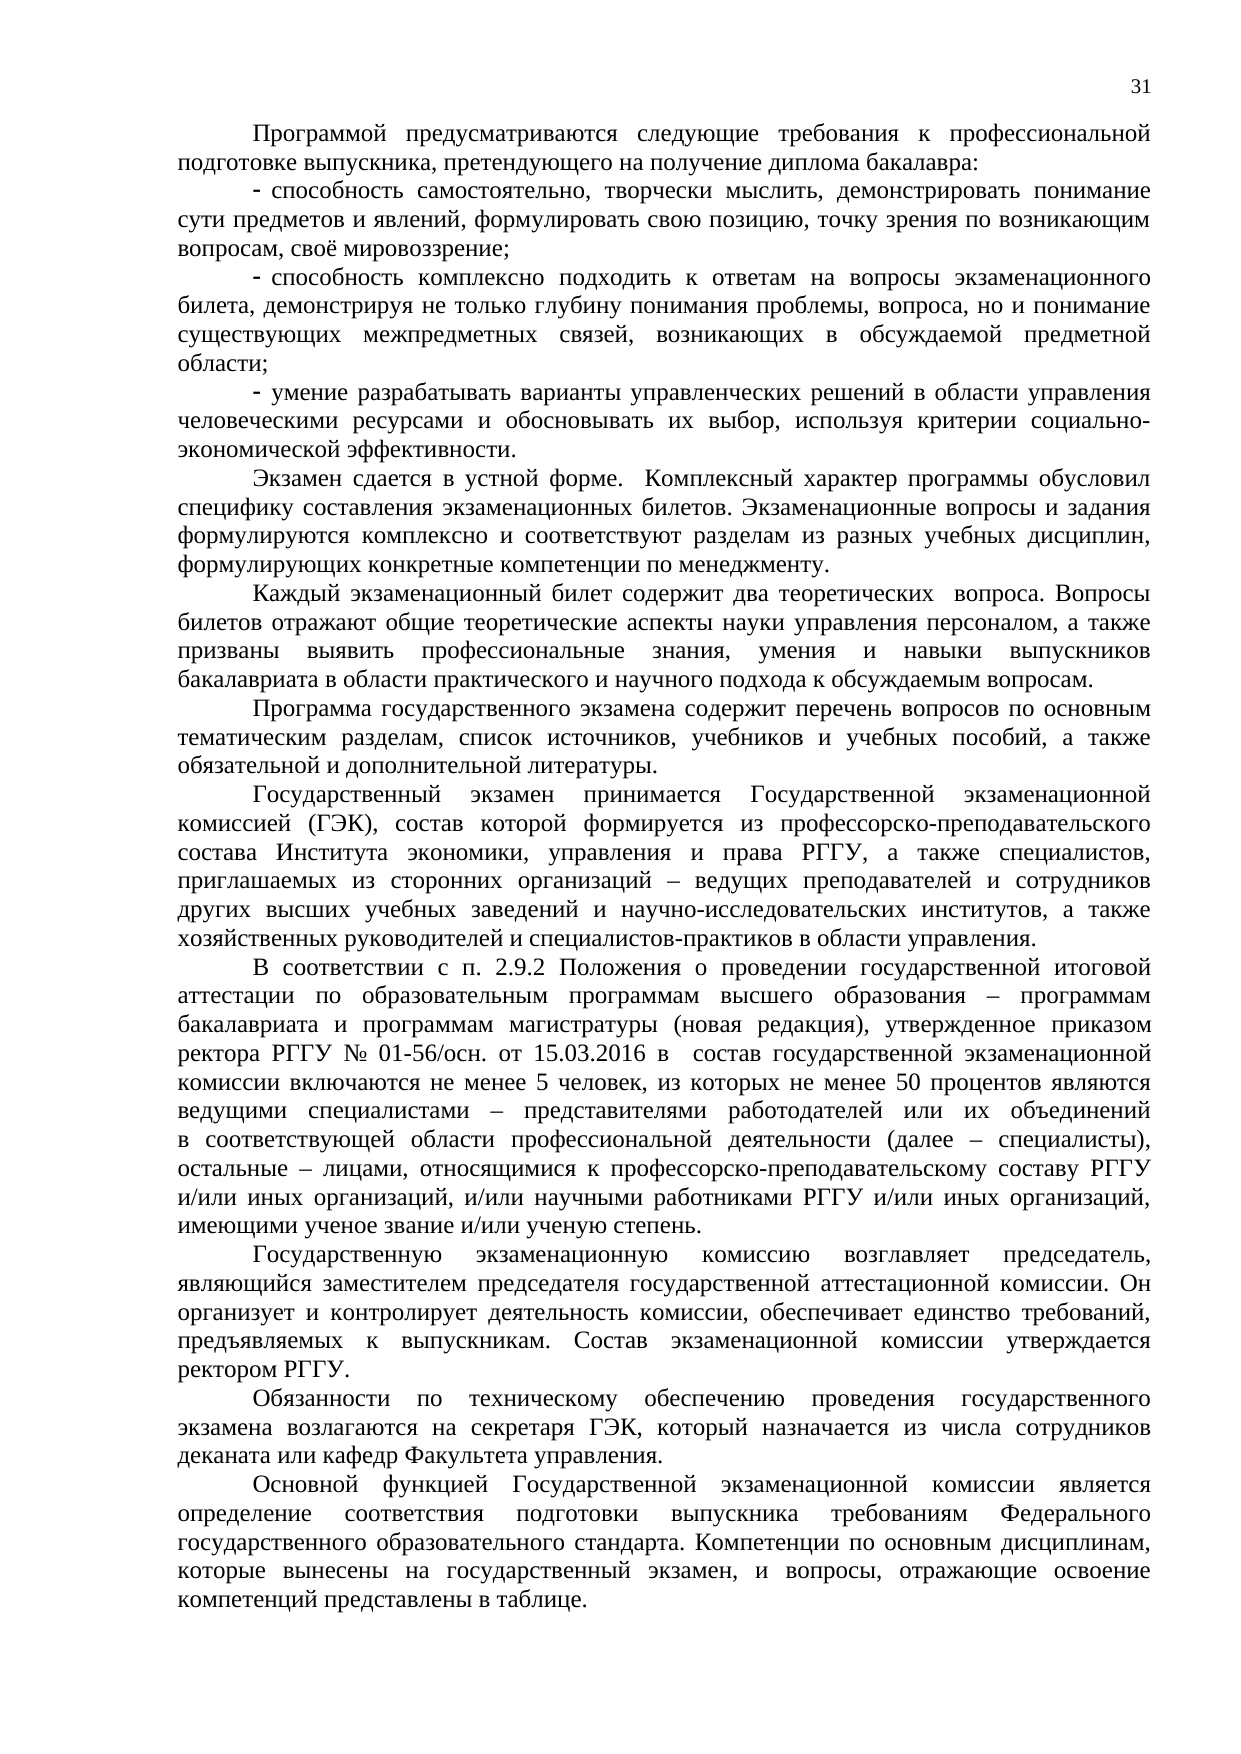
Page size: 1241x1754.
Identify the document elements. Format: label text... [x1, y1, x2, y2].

text Экзамен сдается в устной форме. Комплексный характер программы обусловил специфику составления экзаменационных билетов. Экзаменационные вопросы и задания формулируются комплексно и соответствуют разделам из разных учебных дисциплин, формулирующих конкретные компетенции по менеджменту. [177, 463, 1152, 578]
text Программа государственного экзамена содержит перечень вопросов по основным тематическим разделам, список источников, учебников и учебных пособий, а также обязательной и дополнительной литературы. [177, 693, 1152, 779]
text Государственный экзамен принимается Государственной экзаменационной комиссией (ГЭК), состав которой формируется из профессорско-преподавательского состава Института экономики, управления и права РГГУ, а также специалистов, приглашаемых из сторонних организаций – ведущих преподавателей и сотрудников других высших учебных заведений и научно-исследовательских институтов, а также хозяйственных руководителей и специалистов-практиков в области управления. [177, 779, 1152, 952]
text Каждый экзаменационный билет содержит два теоретических вопроса. Вопросы билетов отражают общие теоретические аспекты науки управления персоналом, а также призваны выявить профессиональные знания, умения и навыки выпускников бакалавриата в области практического и научного подхода к обсуждаемым вопросам. [177, 578, 1152, 693]
list умение разрабатывать варианты управленческих решений в области управления человеческими ресурсами и обосновывать их выбор, используя критерии социально-экономической эффективности. [177, 377, 1152, 463]
text Основной функцией Государственной экзаменационной комиссии является определение соответствия подготовки выпускника требованиям Федерального государственного образовательного стандарта. Компетенции по основным дисциплинам, которые вынесены на государственный экзамен, и вопросы, отражающие освоение компетенций представлены в таблице. [177, 1469, 1152, 1613]
text Государственную экзаменационную комиссию возглавляет председатель, являющийся заместителем председателя государственной аттестационной комиссии. Он организует и контролирует деятельность комиссии, обеспечивает единство требований, предъявляемых к выпускникам. Состав экзаменационной комиссии утверждается ректором РГГУ. [177, 1239, 1152, 1383]
text Обязанности по техническому обеспечению проведения государственного экзамена возлагаются на секретаря ГЭК, который назначается из числа сотрудников деканата или кафедр Факультета управления. [177, 1383, 1152, 1469]
list способность комплексно подходить к ответам на вопросы экзаменационного билета, демонстрируя не только глубину понимания проблемы, вопроса, но и понимание существующих межпредметных связей, возникающих в обсуждаемой предметной области; [177, 262, 1152, 377]
list способность самостоятельно, творчески мыслить, демонстрировать понимание сути предметов и явлений, формулировать свою позицию, точку зрения по возникающим вопросам, своё мировоззрение; [177, 176, 1152, 262]
text В соответствии с п. 2.9.2 Положения о проведении государственной итоговой аттестации по образовательным программам высшего образования – программам бакалавриата и программам магистратуры (новая редакция), утвержденное приказом ректора РГГУ № 01-56/осн. от 15.03.2016 в состав государственной экзаменационной комиссии включаются не менее 5 человек, из которых не менее 50 процентов являются ведущими специалистами – представителями работодателей или их объединений в соответствующей области профессиональной деятельности (далее – специалисты), остальные – лицами, относящимися к профессорско-преподавательскому составу РГГУ и/или иных организаций, и/или научными работниками РГГУ и/или иных организаций, имеющими ученое звание и/или ученую степень. [177, 952, 1152, 1239]
text Программой предусматриваются следующие требования к профессиональной подготовке выпускника, претендующего на получение диплома бакалавра: [177, 118, 1152, 176]
